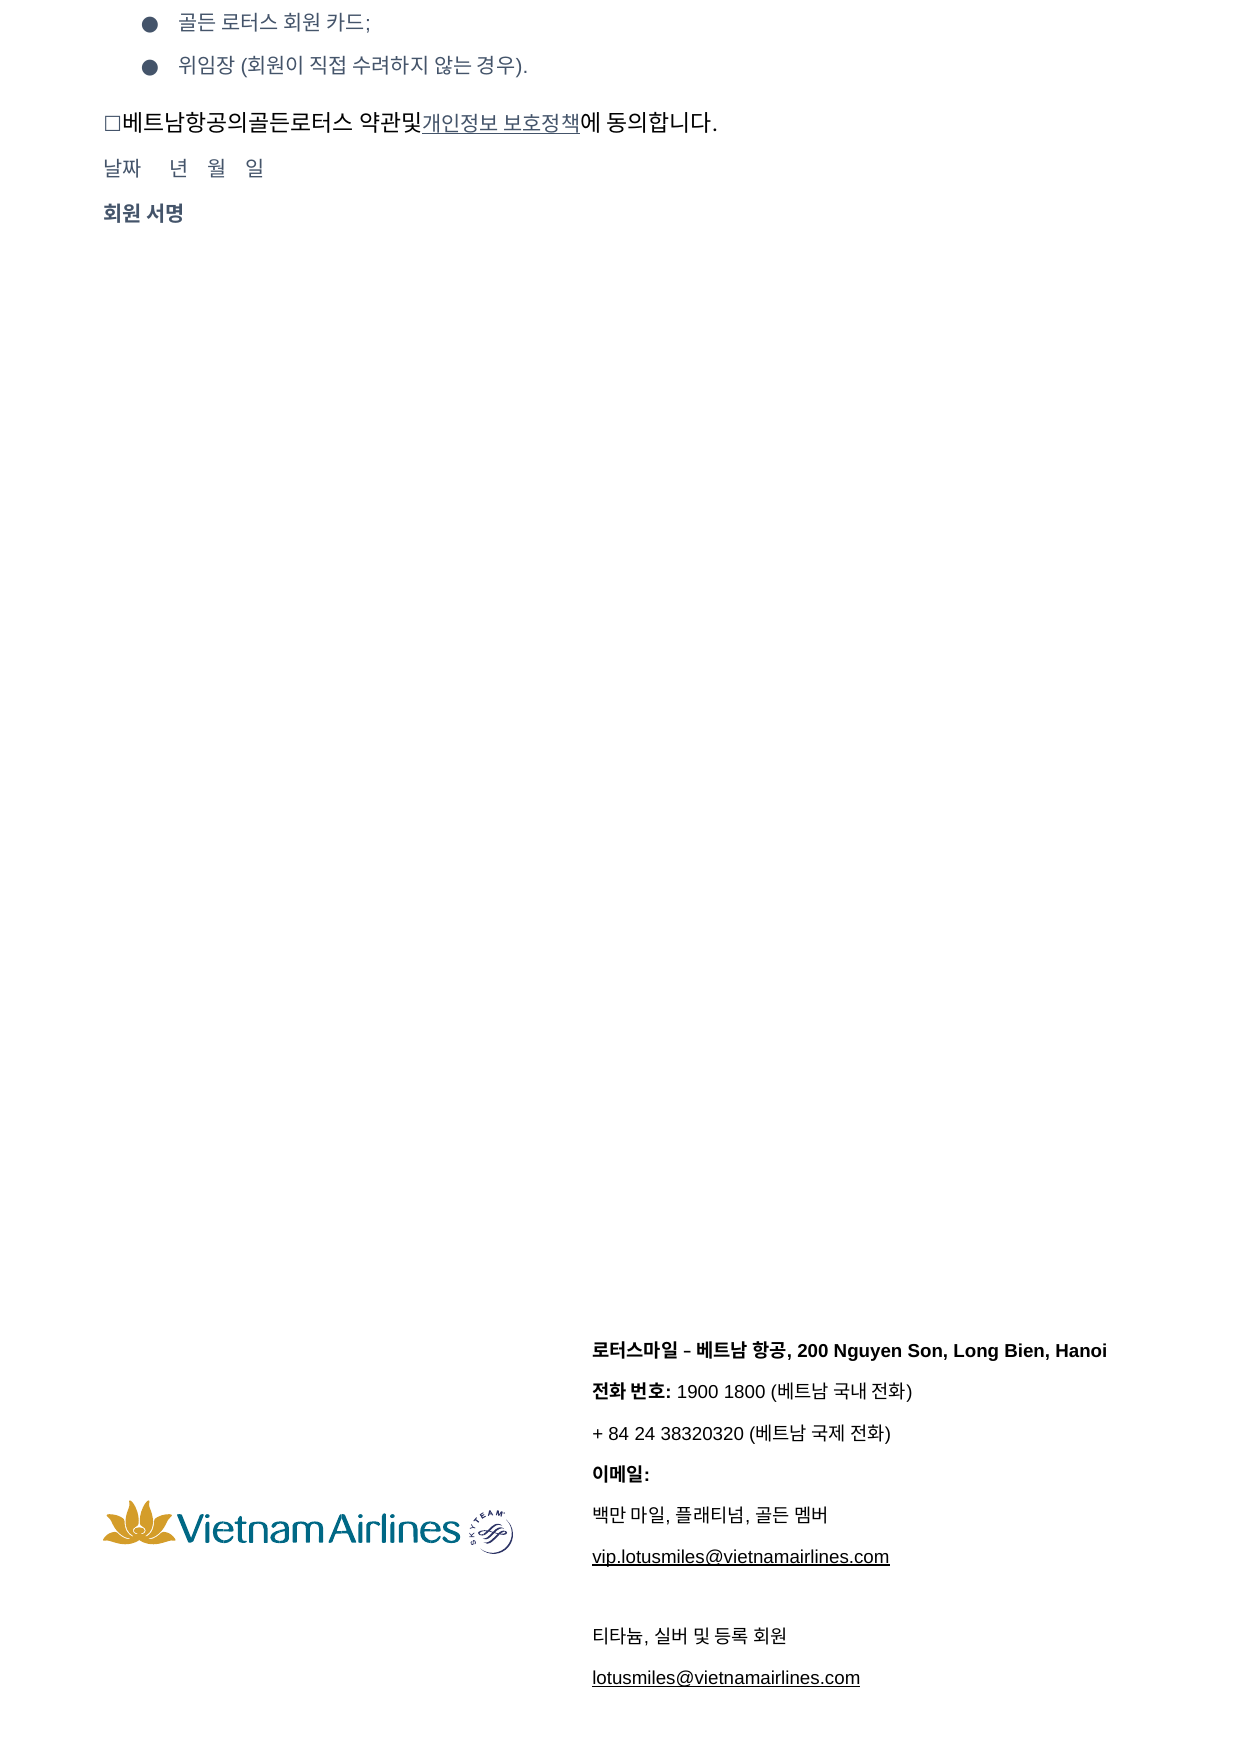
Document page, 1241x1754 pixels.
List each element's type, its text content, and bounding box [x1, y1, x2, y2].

list 골든 로터스 회원 카드; [141, 0, 1125, 43]
text 베트남항공의골든로터스 약관및개인정보 보호정책에 동의합니다. [103, 109, 1125, 138]
list 위임장 (회원이 직접 수려하지 않는 경우). [141, 43, 1125, 85]
text 회원 서명 [103, 201, 1125, 226]
text 날짜 년 월 일 [103, 157, 1125, 182]
